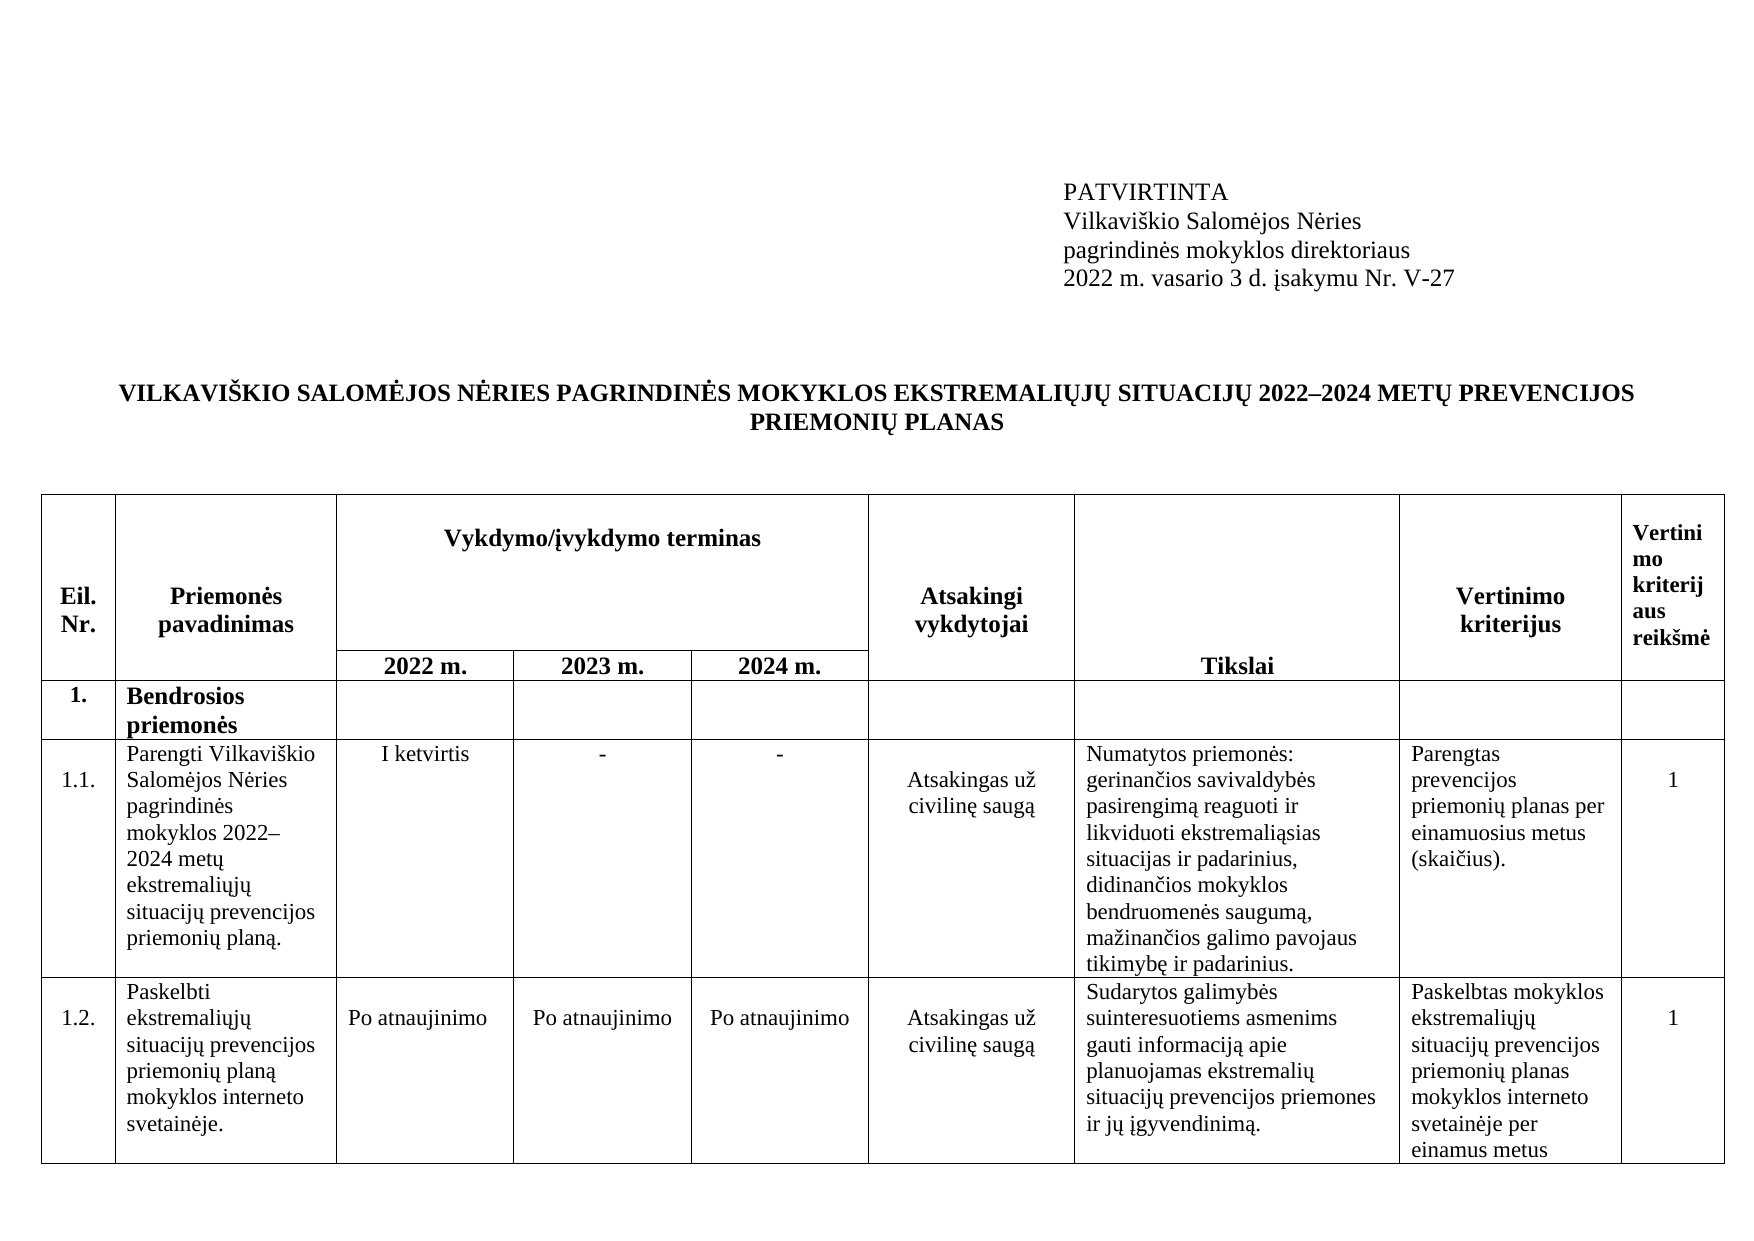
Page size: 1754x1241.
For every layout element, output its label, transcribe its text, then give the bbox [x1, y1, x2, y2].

table_header Atsakingi vykdytojai [869, 495, 1074, 650]
table_cell Numatytos priemonės: gerinančios savivaldybės pasirengimą reaguoti ir likviduoti ekstremaliąsias situacijas ir padarinius, didinančios mokyklos bendruomenės saugumą, mažinančios galimo pavojaus tikimybę ir padarinius. [1075, 740, 1399, 977]
table_cell Po atnaujinimo [514, 978, 691, 1162]
table_cell 1. [42, 681, 115, 739]
text PATVIRTINTA [928, 177, 1636, 206]
table_header [1075, 495, 1399, 650]
table_cell 1.2. [42, 978, 115, 1162]
table_header Priemonės pavadinimas [116, 495, 336, 650]
table_cell [514, 681, 691, 739]
table_cell [42, 650, 115, 680]
table_cell Parengti Vilkaviškio Salomėjos Nėries pagrindinės mokyklos 2022–2024 metų ekstremaliųjų situacijų prevencijos priemonių planą. [116, 740, 336, 977]
table_cell [692, 681, 868, 739]
text 2022 m. vasario 3 d. įsakymu Nr. V-27 [1063, 263, 1636, 292]
table_cell [869, 650, 1074, 680]
table_cell [116, 650, 336, 680]
table_cell Po atnaujinimo [337, 978, 513, 1162]
table_cell 2022 m. [337, 651, 513, 680]
table_cell [1400, 650, 1621, 680]
table_cell - [514, 740, 691, 977]
table_cell 2023 m. [514, 651, 691, 680]
table_cell I ketvirtis [337, 740, 513, 977]
table_cell [869, 681, 1074, 739]
table_cell [337, 681, 513, 739]
text VILKAVIŠKIO SALOMĖJOS NĖRIES PAGRINDINĖS MOKYKLOS EKSTREMALIŲJŲ SITUACIJŲ 2022–2024 METŲ PREVENCIJOS PRIEMONIŲ PLANAS [118, 378, 1636, 436]
table_cell [1400, 681, 1621, 739]
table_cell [869, 978, 1074, 1162]
text Vilkaviškio Salomėjos Nėries [928, 206, 1636, 235]
table_cell [1622, 650, 1724, 680]
table_cell Atsakingas už civilinę saugą [869, 740, 1074, 977]
table_cell Tikslai [1075, 650, 1399, 680]
table_header Vertinimo kriterijaus reikšmė [1622, 495, 1724, 650]
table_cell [1075, 978, 1399, 1162]
table_header Vykdymo/įvykdymo terminas [337, 495, 868, 650]
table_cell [116, 978, 336, 1162]
table_cell - [692, 740, 868, 977]
table_cell 1 [1622, 978, 1724, 1162]
table_cell 2024 m. [692, 651, 868, 680]
table_cell [1075, 681, 1399, 739]
table_header Vertinimo kriterijus [1400, 495, 1621, 650]
table_header Eil. Nr. [42, 495, 115, 650]
table_cell Po atnaujinimo [692, 978, 868, 1162]
text pagrindinės mokyklos direktoriaus [928, 235, 1636, 263]
table_cell 1.1. [42, 740, 115, 977]
table_cell Bendrosios priemonės [116, 681, 336, 739]
table_cell [1622, 681, 1724, 739]
table_cell Parengtas prevencijos priemonių planas per einamuosius metus (skaičius). [1400, 740, 1621, 977]
table_cell 1 [1622, 740, 1724, 977]
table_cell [1400, 978, 1621, 1162]
